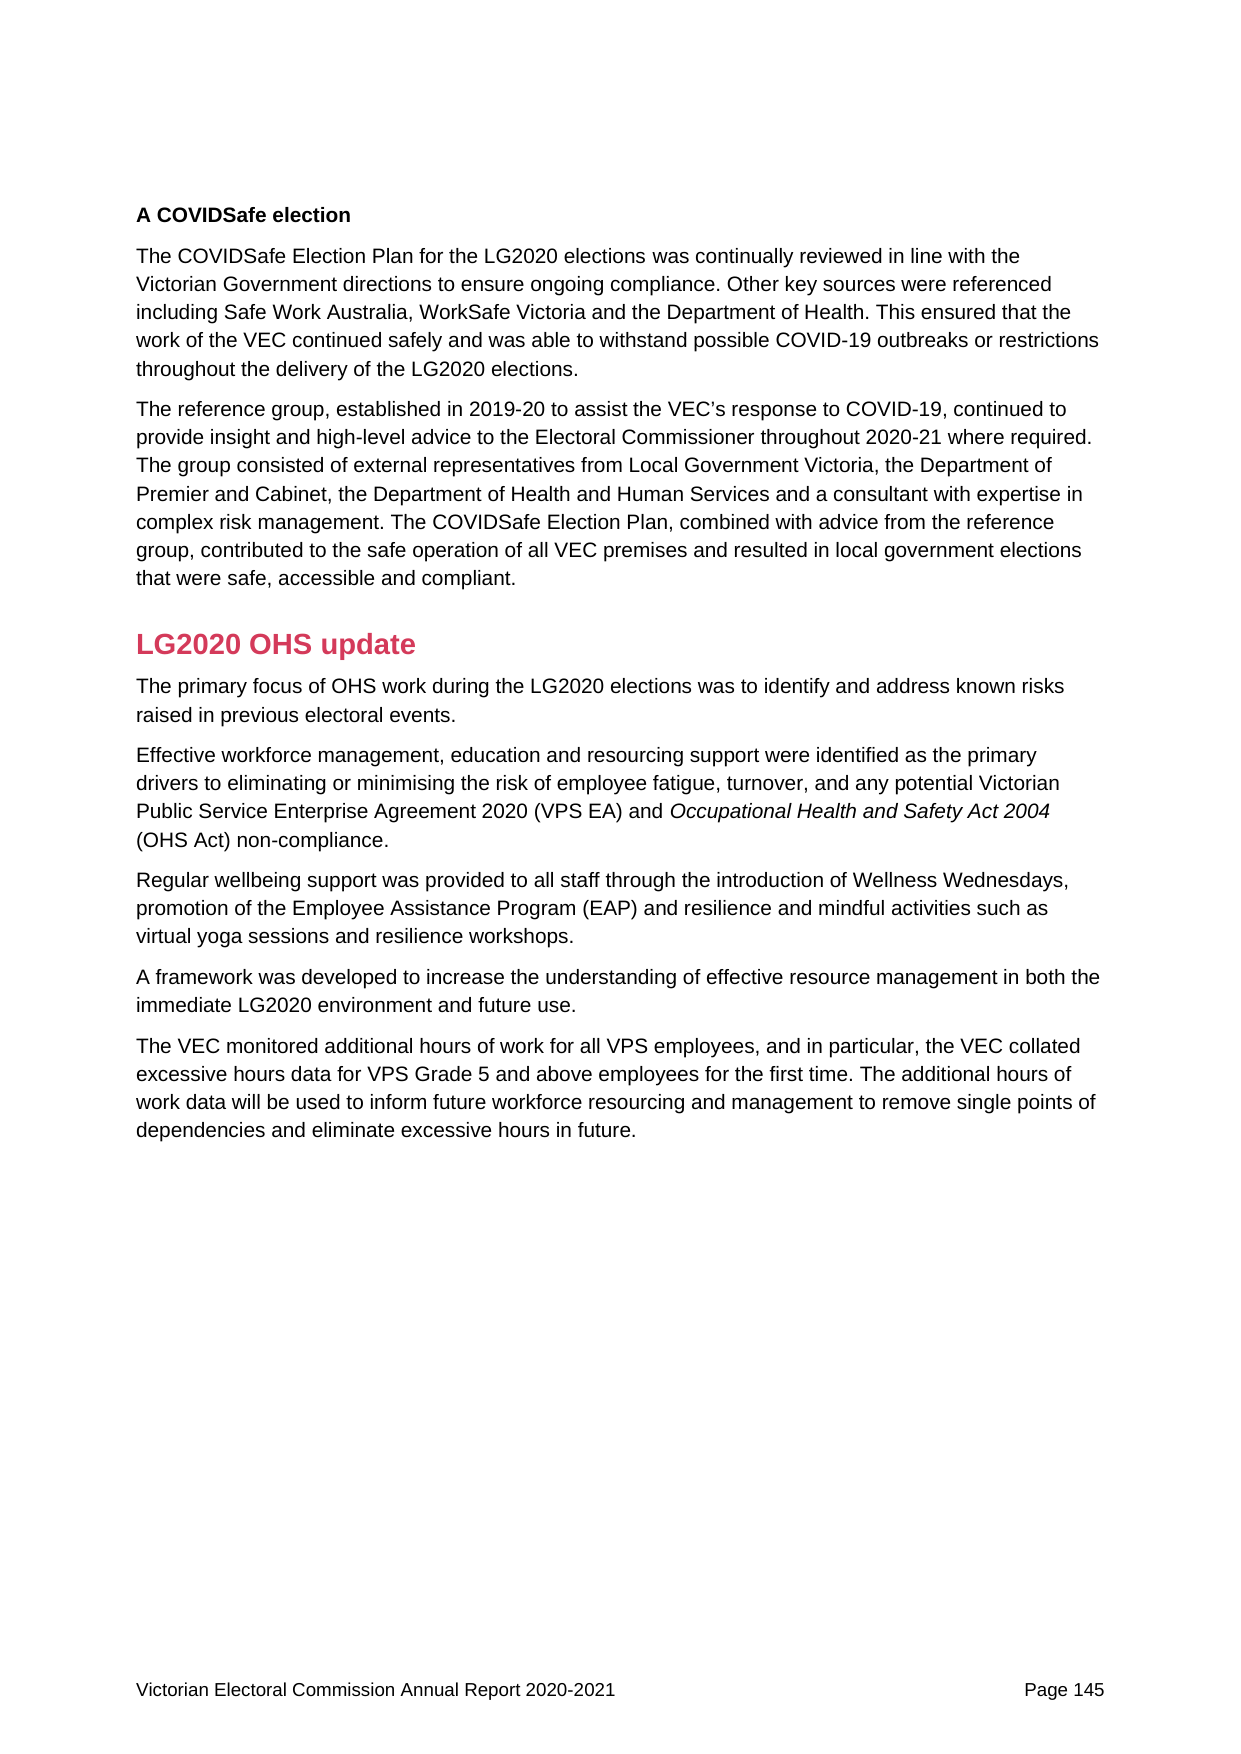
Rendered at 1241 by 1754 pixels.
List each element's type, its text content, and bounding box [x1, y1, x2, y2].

text The VEC monitored additional hours of work for all VPS employees, and in particular, the VEC collated excessive hours data for VPS Grade 5 and above employees for the first time. The additional hours of work data will be used to inform future workforce resourcing and management to remove single points of dependencies and eliminate excessive hours in future. [136, 1029, 1104, 1142]
text The primary focus of OHS work during the LG2020 elections was to identify and address known risks raised in previous electoral events. [136, 670, 1104, 726]
text Effective workforce management, education and resourcing support were identified as the primary drivers to eliminating or minimising the risk of employee fatigue, turnover, and any potential Victorian Public Service Enterprise Agreement 2020 (VPS EA) and Occupational Health and Safety Act 2004 (OHS Act) non-compliance. [136, 739, 1104, 851]
text The COVIDSafe Election Plan for the LG2020 elections was continually reviewed in line with the Victorian Government directions to ensure ongoing compliance. Other key sources were referenced including Safe Work Australia, WorkSafe Victoria and the Department of Health. This ensured that the work of the VEC continued safely and was able to withstand possible COVID-19 outbreaks or restrictions throughout the delivery of the LG2020 elections. [136, 240, 1104, 380]
text The reference group, established in 2019-20 to assist the VEC’s response to COVID-19, continued to provide insight and high-level advice to the Electoral Commissioner throughout 2020-21 where required. The group consisted of external representatives from Local Government Victoria, the Department of Premier and Cabinet, the Department of Health and Human Services and a consultant with expertise in complex risk management. The COVIDSafe Election Plan, combined with advice from the reference group, contributed to the safe operation of all VEC premises and resulted in local government elections that were safe, accessible and compliant. [136, 393, 1104, 590]
subtitle LG2020 OHS update [136, 627, 1104, 661]
text A framework was developed to increase the understanding of effective resource management in both the immediate LG2020 environment and future use. [136, 961, 1104, 1017]
subtitle A COVIDSafe election [136, 202, 1104, 227]
text Regular wellbeing support was provided to all staff through the introduction of Wellness Wednesdays, promotion of the Employee Assistance Program (EAP) and resilience and mindful activities such as virtual yoga sessions and resilience workshops. [136, 864, 1104, 948]
